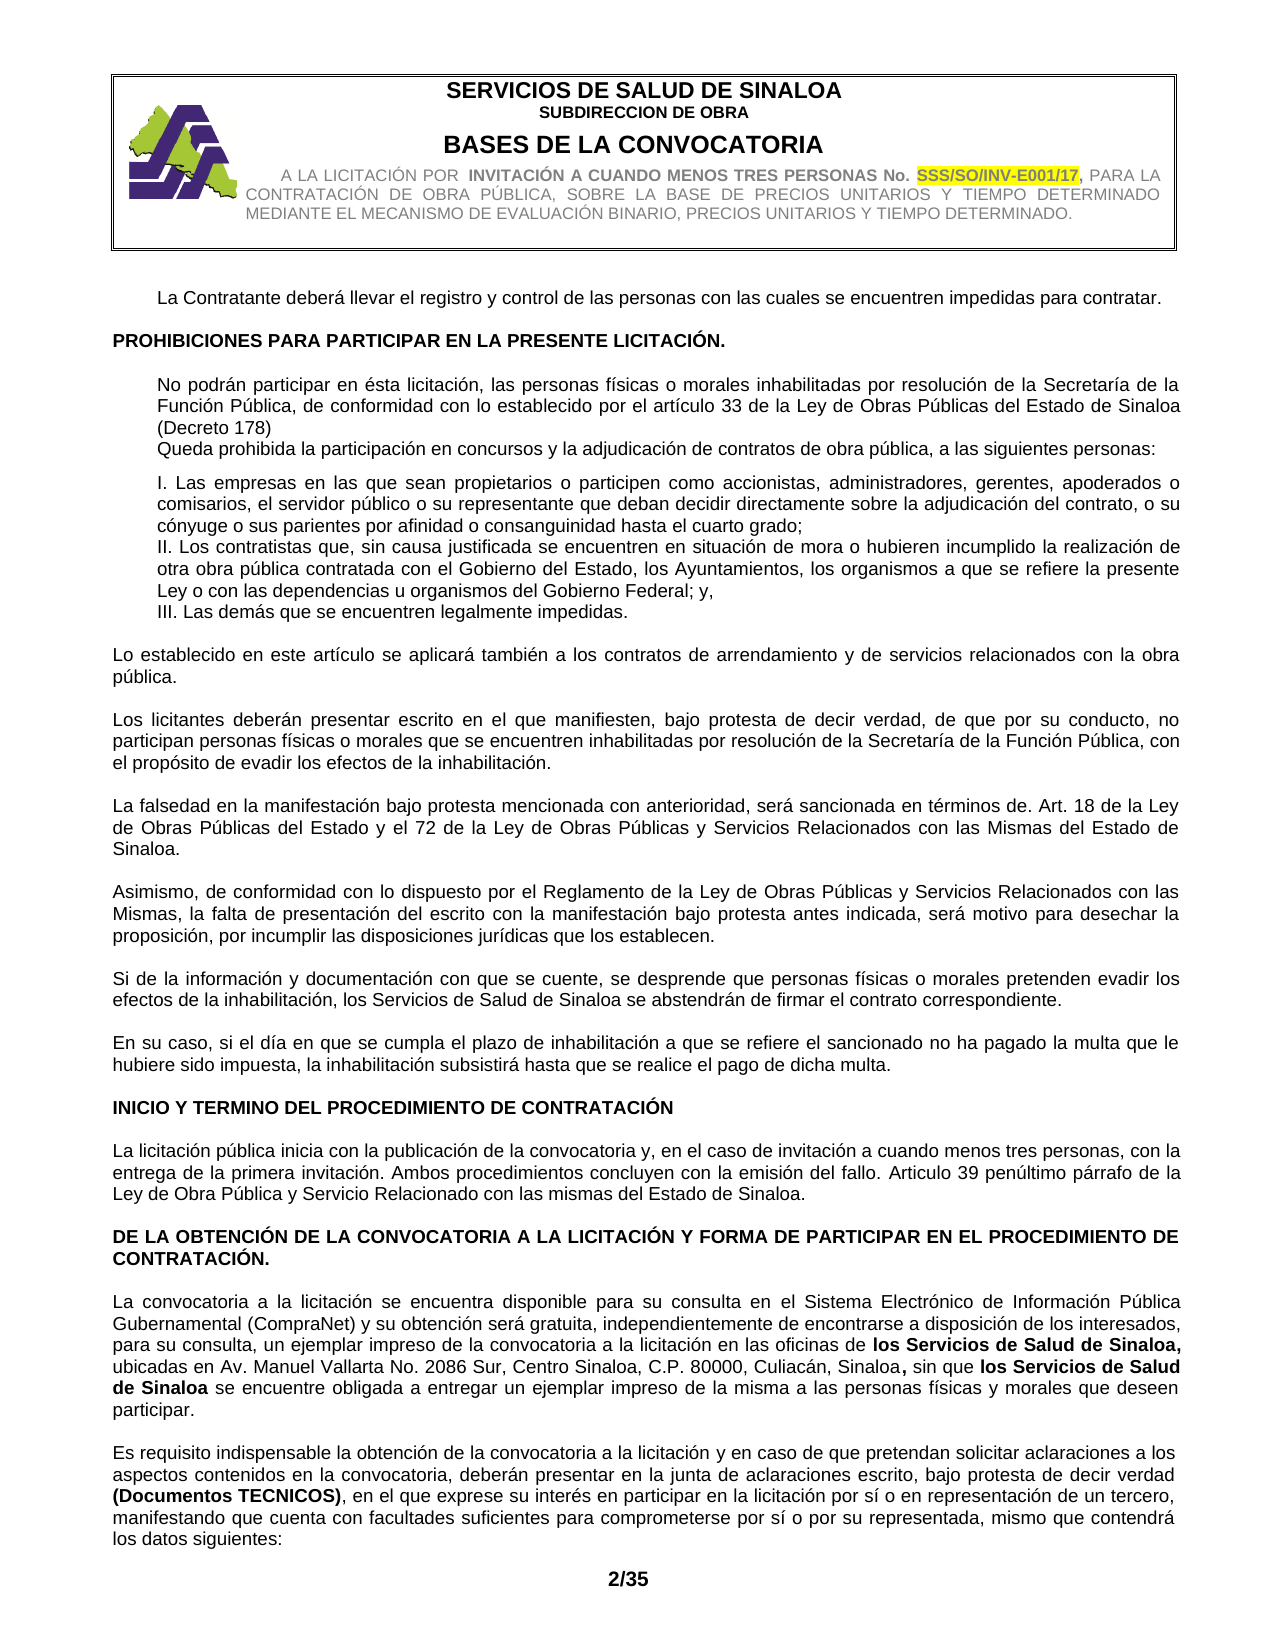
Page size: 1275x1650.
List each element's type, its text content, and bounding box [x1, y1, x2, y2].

text No podrán participar en ésta licitación, las personas físicas o morales inhabilitadas por resolución de la Secretaría de la Función Pública, de conformidad con lo establecido por el artículo 33 de la Ley de Obras Públicas del Estado de Sinaloa (Decreto 178) [157, 373, 1181, 438]
text La falsedad en la manifestación bajo protesta mencionada con anterioridad, será sancionada en términos de. Art. 18 de la Ley de Obras Públicas del Estado y el 72 de la Ley de Obras Públicas y Servicios Relacionados con las Mismas del Estado de Sinaloa. [112, 795, 1181, 860]
text II. Los contratistas que, sin causa justificada se encuentren en situación de mora o hubieren incumplido la realización de otra obra pública contratada con el Gobierno del Estado, los Ayuntamientos, los organismos a que se refiere la presente Ley o con las dependencias u organismos del Gobierno Federal; y, [157, 536, 1181, 601]
text III. Las demás que se encuentren legalmente impedidas. [157, 601, 1181, 622]
text PROHIBICIONES PARA PARTICIPAR EN LA PRESENTE LICITACIÓN. [112, 330, 1181, 352]
text Es requisito indispensable la obtención de la convocatoria a la licitación y en caso de que pretendan solicitar aclaraciones a los aspectos contenidos en la convocatoria, deberán presentar en la junta de aclaraciones escrito, bajo protesta de decir verdad (Documentos TECNICOS), en el que exprese su interés en participar en la licitación por sí o en representación de un tercero, manifestando que cuenta con facultades suficientes para comprometerse por sí o por su representada, mismo que contendrá los datos siguientes: [112, 1442, 1176, 1550]
text DE LA OBTENCIÓN DE LA CONVOCATORIA A LA LICITACIÓN Y FORMA DE PARTICIPAR EN EL PROCEDIMIENTO DE CONTRATACIÓN. [112, 1226, 1181, 1269]
text En su caso, si el día en que se cumpla el plazo de inhabilitación a que se refiere el sancionado no ha pagado la multa que le hubiere sido impuesta, la inhabilitación subsistirá hasta que se realice el pago de dicha multa. [112, 1032, 1181, 1075]
picture [129, 105, 238, 199]
text Lo establecido en este artículo se aplicará también a los contratos de arrendamiento y de servicios relacionados con la obra pública. [112, 644, 1181, 687]
text La Contratante deberá llevar el registro y control de las personas con las cuales se encuentren impedidas para contratar. [157, 287, 1181, 309]
text Los licitantes deberán presentar escrito en el que manifiesten, bajo protesta de decir verdad, de que por su conducto, no participan personas físicas o morales que se encuentren inhabilitadas por resolución de la Secretaría de la Función Pública, con el propósito de evadir los efectos de la inhabilitación. [112, 709, 1181, 773]
text Queda prohibida la participación en concursos y la adjudicación de contratos de obra pública, a las siguientes personas: [157, 438, 1181, 459]
text I. Las empresas en las que sean propietarios o participen como accionistas, administradores, gerentes, apoderados o comisarios, el servidor público o su representante que deban decidir directamente sobre la adjudicación del contrato, o su cónyuge o sus parientes por afinidad o consanguinidad hasta el cuarto grado; [157, 472, 1181, 536]
text Asimismo, de conformidad con lo dispuesto por el Reglamento de la Ley de Obras Públicas y Servicios Relacionados con las Mismas, la falta de presentación del escrito con la manifestación bajo protesta antes indicada, será motivo para desechar la proposición, por incumplir las disposiciones jurídicas que los establecen. [112, 881, 1181, 946]
text La convocatoria a la licitación se encuentra disponible para su consulta en el Sistema Electrónico de Información Pública Gubernamental (CompraNet) y su obtención será gratuita, independientemente de encontrarse a disposición de los interesados, para su consulta, un ejemplar impreso de la convocatoria a la licitación en las oficinas de los Servicios de Salud de Sinaloa, ubicadas en Av. Manuel Vallarta No. 2086 Sur, Centro Sinaloa, C.P. 80000, Culiacán, Sinaloa, sin que los Servicios de Salud de Sinaloa se encuentre obligada a entregar un ejemplar impreso de la misma a las personas físicas y morales que deseen participar. [112, 1291, 1181, 1420]
text La licitación pública inicia con la publicación de la convocatoria y, en el caso de invitación a cuando menos tres personas, con la entrega de la primera invitación. Ambos procedimientos concluyen con la emisión del fallo. Articulo 39 penúltimo párrafo de la Ley de Obra Pública y Servicio Relacionado con las mismas del Estado de Sinaloa. [112, 1140, 1181, 1205]
text Si de la información y documentación con que se cuente, se desprende que personas físicas o morales pretenden evadir los efectos de la inhabilitación, los Servicios de Salud de Sinaloa se abstendrán de firmar el contrato correspondiente. [112, 967, 1181, 1011]
text INICIO Y TERMINO DEL PROCEDIMIENTO DE CONTRATACIÓN [112, 1097, 1181, 1118]
